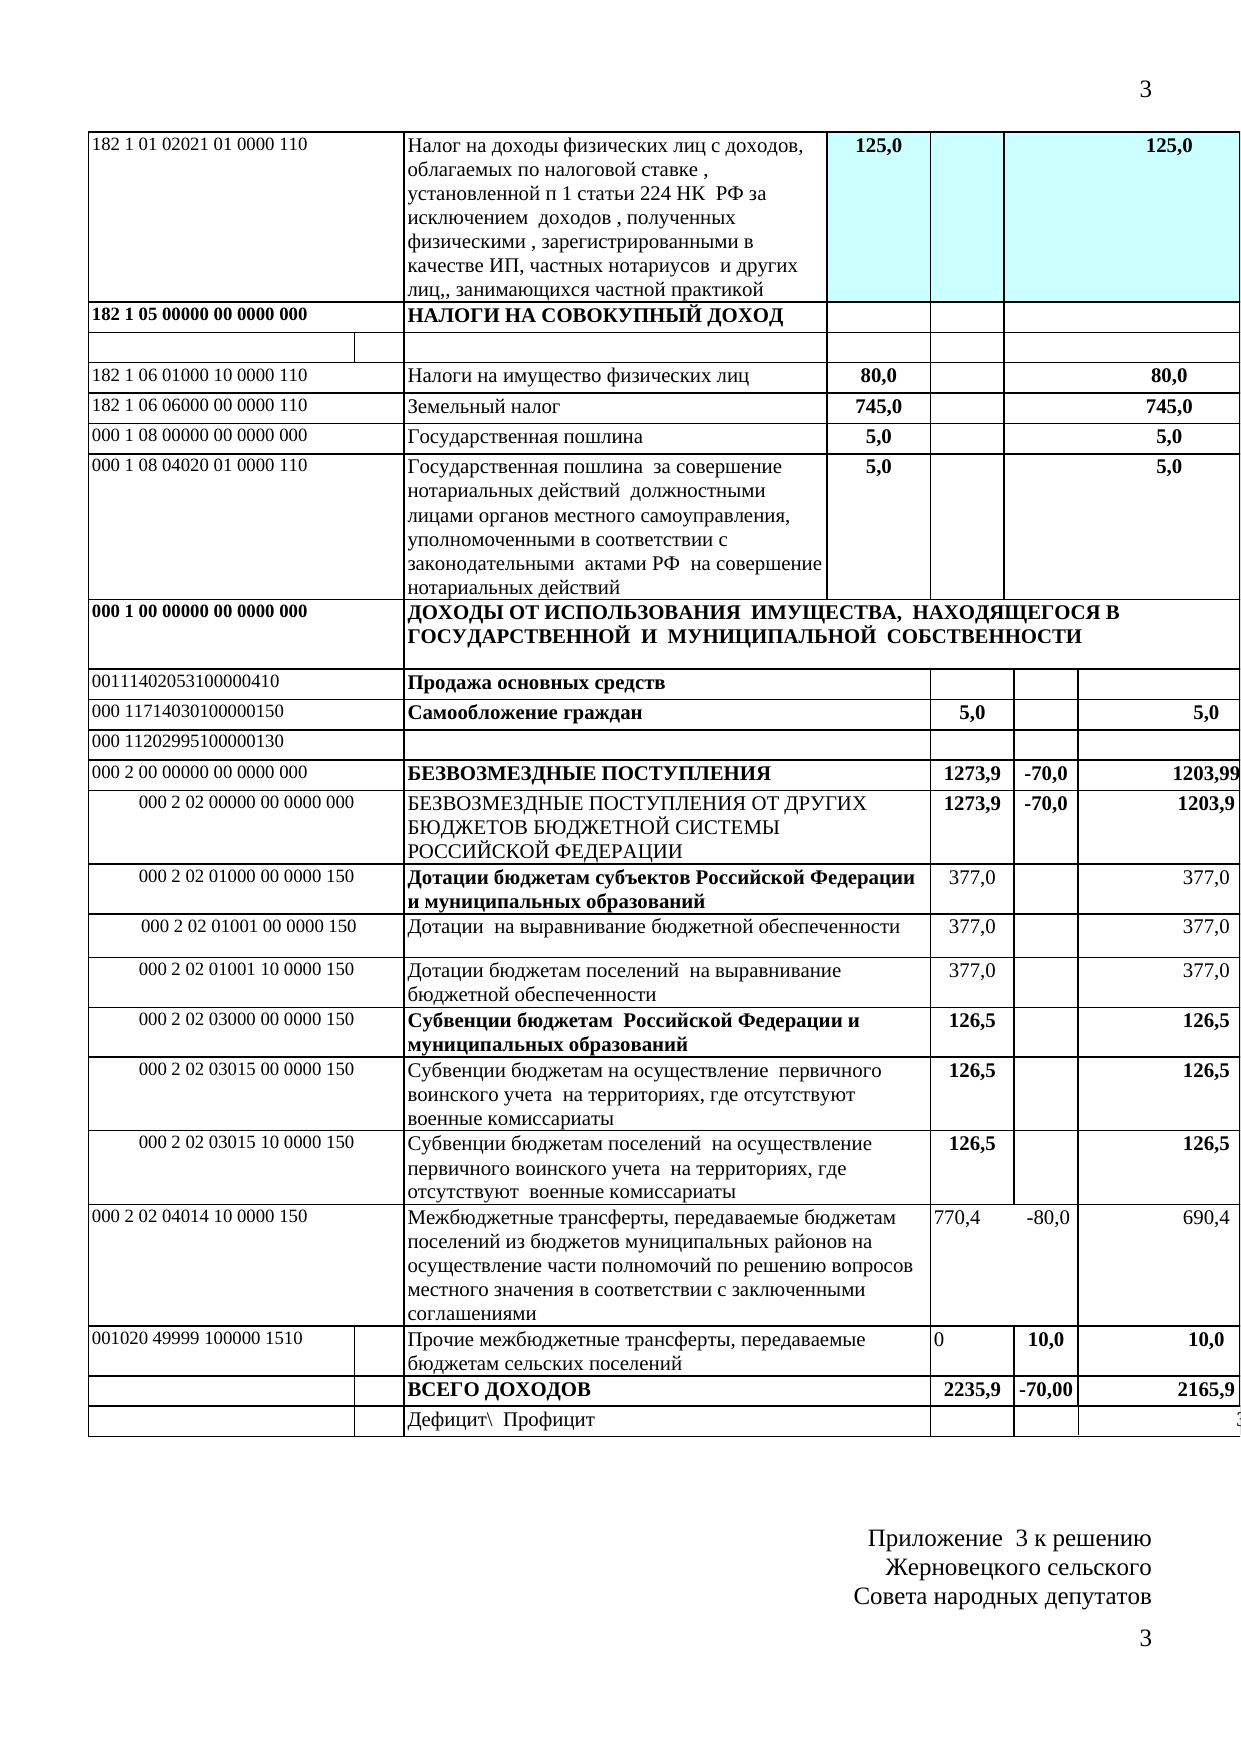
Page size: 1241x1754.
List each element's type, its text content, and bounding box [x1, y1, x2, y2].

table_cell -70,0 [1015, 761, 1077, 789]
table_cell 000 2 02 01001 00 0000 150 [89, 915, 403, 957]
table_cell [931, 424, 1003, 453]
table_cell [931, 133, 1003, 301]
table_cell [1015, 731, 1077, 759]
table_cell Земельный налог [405, 394, 826, 422]
table_cell 000 11202995100000130 [89, 731, 403, 759]
table_cell 745,0 [828, 394, 930, 422]
text Совета народных депутатов [177, 1581, 1152, 1610]
table_cell 126,5 [1079, 1008, 1239, 1056]
table_cell [1015, 865, 1077, 913]
table_cell 1203,9 [1079, 791, 1239, 863]
table_cell 000 1 00 00000 00 0000 000 [89, 600, 403, 668]
table_cell Субвенции бюджетам поселений на осуществление первичного воинского учета на территориях, где отсутствуют военные комиссариаты [405, 1131, 930, 1203]
table_cell 126,5 [931, 1058, 1013, 1130]
table_cell [355, 1377, 403, 1405]
table_cell 1273,9 [931, 761, 1013, 789]
table_cell [828, 333, 930, 362]
table_cell [931, 394, 1003, 422]
table_cell 377,0 [931, 865, 1013, 913]
table_cell Налоги на имущество физических лиц [405, 363, 826, 392]
table_cell 377,0 [931, 915, 1013, 957]
table_cell Дефицит\ Профицит [405, 1407, 930, 1436]
table_cell Государственная пошлина [405, 424, 826, 453]
table_cell -70,0 [1015, 791, 1077, 863]
table_cell 000 2 02 00000 00 0000 000 [89, 791, 403, 863]
table_cell 000 1 08 00000 00 0000 000 [89, 424, 403, 453]
table_cell 126,5 [1079, 1131, 1239, 1203]
table_cell 5,0 [828, 424, 930, 453]
table_cell Самообложение граждан [405, 700, 930, 729]
table_cell 770,4 -80,0 [931, 1205, 1077, 1325]
table_cell 001020 49999 100000 1510 [89, 1327, 354, 1375]
table_cell [89, 1377, 354, 1405]
table_cell Налог на доходы физических лиц с доходов, облагаемых по налоговой ставке , установленной п 1 статьи 224 НК РФ за исключением доходов , полученных физическими , зарегистрированными в качестве ИП, частных нотариусов и других лиц,, занимающихся частной практикой [405, 133, 826, 301]
table_cell [1015, 958, 1077, 1006]
table_cell [931, 455, 1003, 599]
table_cell 5,0 [931, 700, 1013, 729]
table_cell 000 2 02 03015 00 0000 150 [89, 1058, 403, 1130]
table_cell 000 2 00 00000 00 0000 000 [89, 761, 403, 789]
table_cell 5,0 [1005, 455, 1239, 599]
table_cell [89, 1407, 354, 1436]
table_cell [931, 363, 1003, 392]
table_cell 000 11714030100000150 [89, 700, 403, 729]
table_cell [355, 1407, 403, 1436]
table_cell [1015, 915, 1077, 957]
table_cell 126,5 [931, 1131, 1013, 1203]
table_cell 5,0 [1005, 424, 1239, 453]
table_cell 000 2 02 01000 00 0000 150 [89, 865, 403, 913]
table_cell Дотации на выравнивание бюджетной обеспеченности [405, 915, 930, 957]
table_cell [1015, 1008, 1077, 1056]
table_cell 182 1 06 01000 10 0000 110 [89, 363, 403, 392]
table_cell Прочие межбюджетные трансферты, передаваемые бюджетам сельских поселений [405, 1327, 930, 1375]
table_cell 000 2 02 03000 00 0000 150 [89, 1008, 403, 1056]
table_cell Субвенции бюджетам на осуществление первичного воинского учета на территориях, где отсутствуют военные комиссариаты [405, 1058, 930, 1130]
table_cell ВСЕГО ДОХОДОВ [405, 1377, 930, 1405]
table_cell [1079, 670, 1239, 698]
table_cell [1005, 333, 1239, 362]
table_cell 377,0 [1079, 958, 1239, 1006]
table_cell 690,4 [1079, 1205, 1239, 1325]
text Жерновецкого сельского [177, 1552, 1152, 1581]
table_cell ДОХОДЫ ОТ ИСПОЛЬЗОВАНИЯ ИМУЩЕСТВА, НАХОДЯЩЕГОСЯ В ГОСУДАРСТВЕННОЙ И МУНИЦИПАЛЬНОЙ СОБСТВЕННОСТИ [405, 600, 1239, 668]
table_cell [1005, 303, 1239, 332]
table_cell [89, 333, 354, 362]
table_cell 377,0 [1079, 915, 1239, 957]
table_cell 377,0 [931, 958, 1013, 1006]
table_cell Дотации бюджетам субъектов Российской Федерации и муниципальных образований [405, 865, 930, 913]
table_cell [828, 303, 930, 332]
table_cell 000 1 08 04020 01 0000 110 [89, 455, 403, 599]
table_cell Субвенции бюджетам Российской Федерации и муниципальных образований [405, 1008, 930, 1056]
table_cell 10,0 [1015, 1327, 1077, 1375]
table_cell [931, 731, 1013, 759]
table_cell [1015, 670, 1077, 698]
table_cell 000 2 02 03015 10 0000 150 [89, 1131, 403, 1203]
table_cell [1015, 1058, 1077, 1130]
table_cell 10,0 [1079, 1327, 1239, 1375]
table_cell 126,5 [1079, 1058, 1239, 1130]
table_cell 126,5 [931, 1008, 1013, 1056]
table_cell [1015, 1131, 1077, 1203]
table_cell [931, 333, 1003, 362]
table_cell [355, 1327, 403, 1375]
table_cell 000 2 02 01001 10 0000 150 [89, 958, 403, 1006]
table_cell [1015, 1407, 1078, 1436]
table_cell [1079, 731, 1239, 759]
table_cell 377,0 [1079, 865, 1239, 913]
table_cell 80,0 [828, 363, 930, 392]
table_cell 0 [931, 1327, 1013, 1375]
table_cell НАЛОГИ НА СОВОКУПНЫЙ ДОХОД [405, 303, 826, 332]
table_cell 2235,9 [931, 1377, 1013, 1405]
table_cell 125,0 [828, 133, 930, 301]
text Приложение 3 к решению [177, 1523, 1152, 1552]
table_cell -70,00 [1015, 1377, 1077, 1405]
table_cell [355, 333, 403, 362]
table_cell 182 1 05 00000 00 0000 000 [89, 303, 403, 332]
table_cell БЕЗВОЗМЕЗДНЫЕ ПОСТУПЛЕНИЯ ОТ ДРУГИХ БЮДЖЕТОВ БЮДЖЕТНОЙ СИСТЕМЫ РОССИЙСКОЙ ФЕДЕРАЦИИ [405, 791, 930, 863]
table_cell 125,0 [1005, 133, 1239, 301]
table_cell 5,0 [828, 455, 930, 599]
table_cell 182 1 06 06000 00 0000 110 [89, 394, 403, 422]
table_cell 00111402053100000410 [89, 670, 403, 698]
table_cell 1203,99 [1079, 761, 1239, 789]
table_cell [931, 670, 1013, 698]
table_cell 5,0 [1079, 700, 1239, 729]
table_cell [405, 731, 930, 759]
table_cell 80,0 [1005, 363, 1239, 392]
table_cell [931, 1407, 1013, 1436]
table_cell Государственная пошлина за совершение нотариальных действий должностными лицами органов местного самоуправления, уполномоченными в соответствии с законодательными актами РФ на совершение нотариальных действий [405, 455, 826, 599]
table_cell [1015, 700, 1077, 729]
table_cell Дотации бюджетам поселений на выравнивание бюджетной обеспеченности [405, 958, 930, 1006]
table_cell 2165,9 [1079, 1377, 1239, 1405]
table_cell 182 1 01 02021 01 0000 110 [89, 133, 403, 301]
table_cell 38,/0368,/0 [1078, 1407, 1240, 1436]
table_cell 1273,9 [931, 791, 1013, 863]
table_cell Продажа основных средств [405, 670, 930, 698]
table_cell Межбюджетные трансферты, передаваемые бюджетам поселений из бюджетов муниципальных районов на осуществление части полномочий по решению вопросов местного значения в соответствии с заключенными соглашениями [405, 1205, 930, 1325]
table_cell 745,0 [1005, 394, 1239, 422]
table_cell [405, 333, 826, 362]
table_cell 000 2 02 04014 10 0000 150 [89, 1205, 403, 1325]
table_cell [931, 303, 1003, 332]
table_cell БЕЗВОЗМЕЗДНЫЕ ПОСТУПЛЕНИЯ [405, 761, 930, 789]
